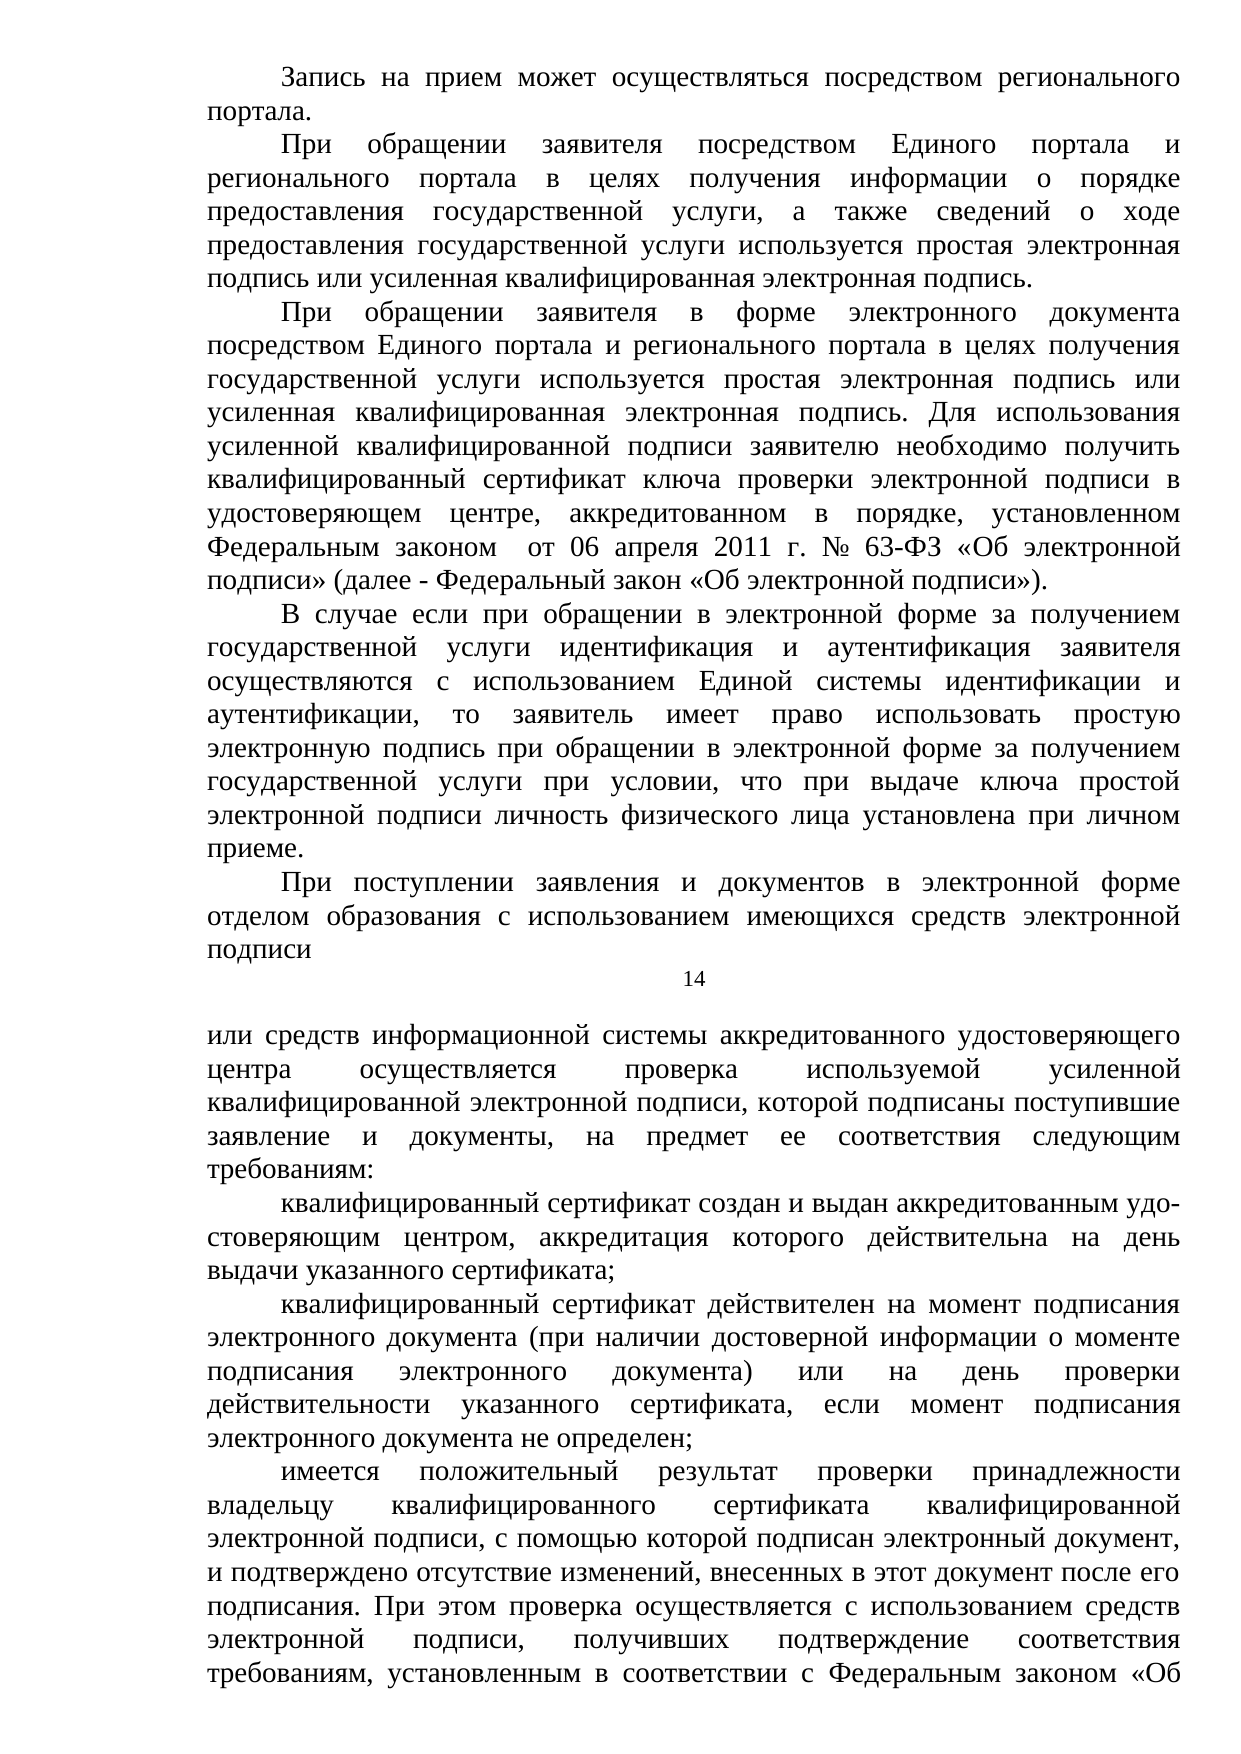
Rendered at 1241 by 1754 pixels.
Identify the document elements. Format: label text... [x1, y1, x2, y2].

text При обращении заявителя посредством Единого портала и регионального портала в целях получения информации о порядке предоставления государственной услуги, а также сведений о ходе предоставления государственной услуги используется простая электронная подпись или усиленная квалифицированная электронная подпись. [207, 126, 1181, 294]
text квалифицированный сертификат действителен на момент подписания электронного документа (при наличии достоверной информации о моменте подписания электронного документа) или на день проверки действительности указанного сертификата, если момент подписания электронного документа не определен; [207, 1286, 1181, 1453]
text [207, 1453, 1181, 1688]
text квалифицированный сертификат создан и выдан аккредитованным удо-стоверяющим центром, аккредитация которого действительна на день выдачи указанного сертификата; [207, 1185, 1181, 1286]
text В случае если при обращении в электронной форме за получением государственной услуги идентификация и аутентификация заявителя осуществляются с использованием Единой системы идентификации и аутентификации, то заявитель имеет право использовать простую электронную подпись при обращении в электронной форме за получением государственной услуги при условии, что при выдаче ключа простой электронной подписи личность физического лица установлена при личном приеме. [207, 596, 1181, 864]
text 14 [207, 965, 1181, 991]
text или средств информационной системы аккредитованного удостоверяющего центра осуществляется проверка используемой усиленной квалифицированной электронной подписи, которой подписаны поступившие заявление и документы, на предмет ее соответствия следующим требованиям: [207, 1017, 1181, 1185]
text При обращении заявителя в форме электронного документа посредством Единого портала и регионального портала в целях получения государственной услуги используется простая электронная подпись или усиленная квалифицированная электронная подпись. Для использования усиленной квалифицированной подписи заявителю необходимо получить квалифицированный сертификат ключа проверки электронной подписи в удостоверяющем центре, аккредитованном в порядке, установленном Федеральным законом от 06 апреля 2011 г. № 63-ФЗ «Об электронной подписи» (далее - Федеральный закон «Об электронной подписи»). [207, 294, 1181, 596]
text Запись на прием может осуществляться посредством регионального портала. [207, 59, 1181, 126]
text При поступлении заявления и документов в электронной форме отделом образования с использованием имеющихся средств электронной подписи [207, 864, 1181, 965]
